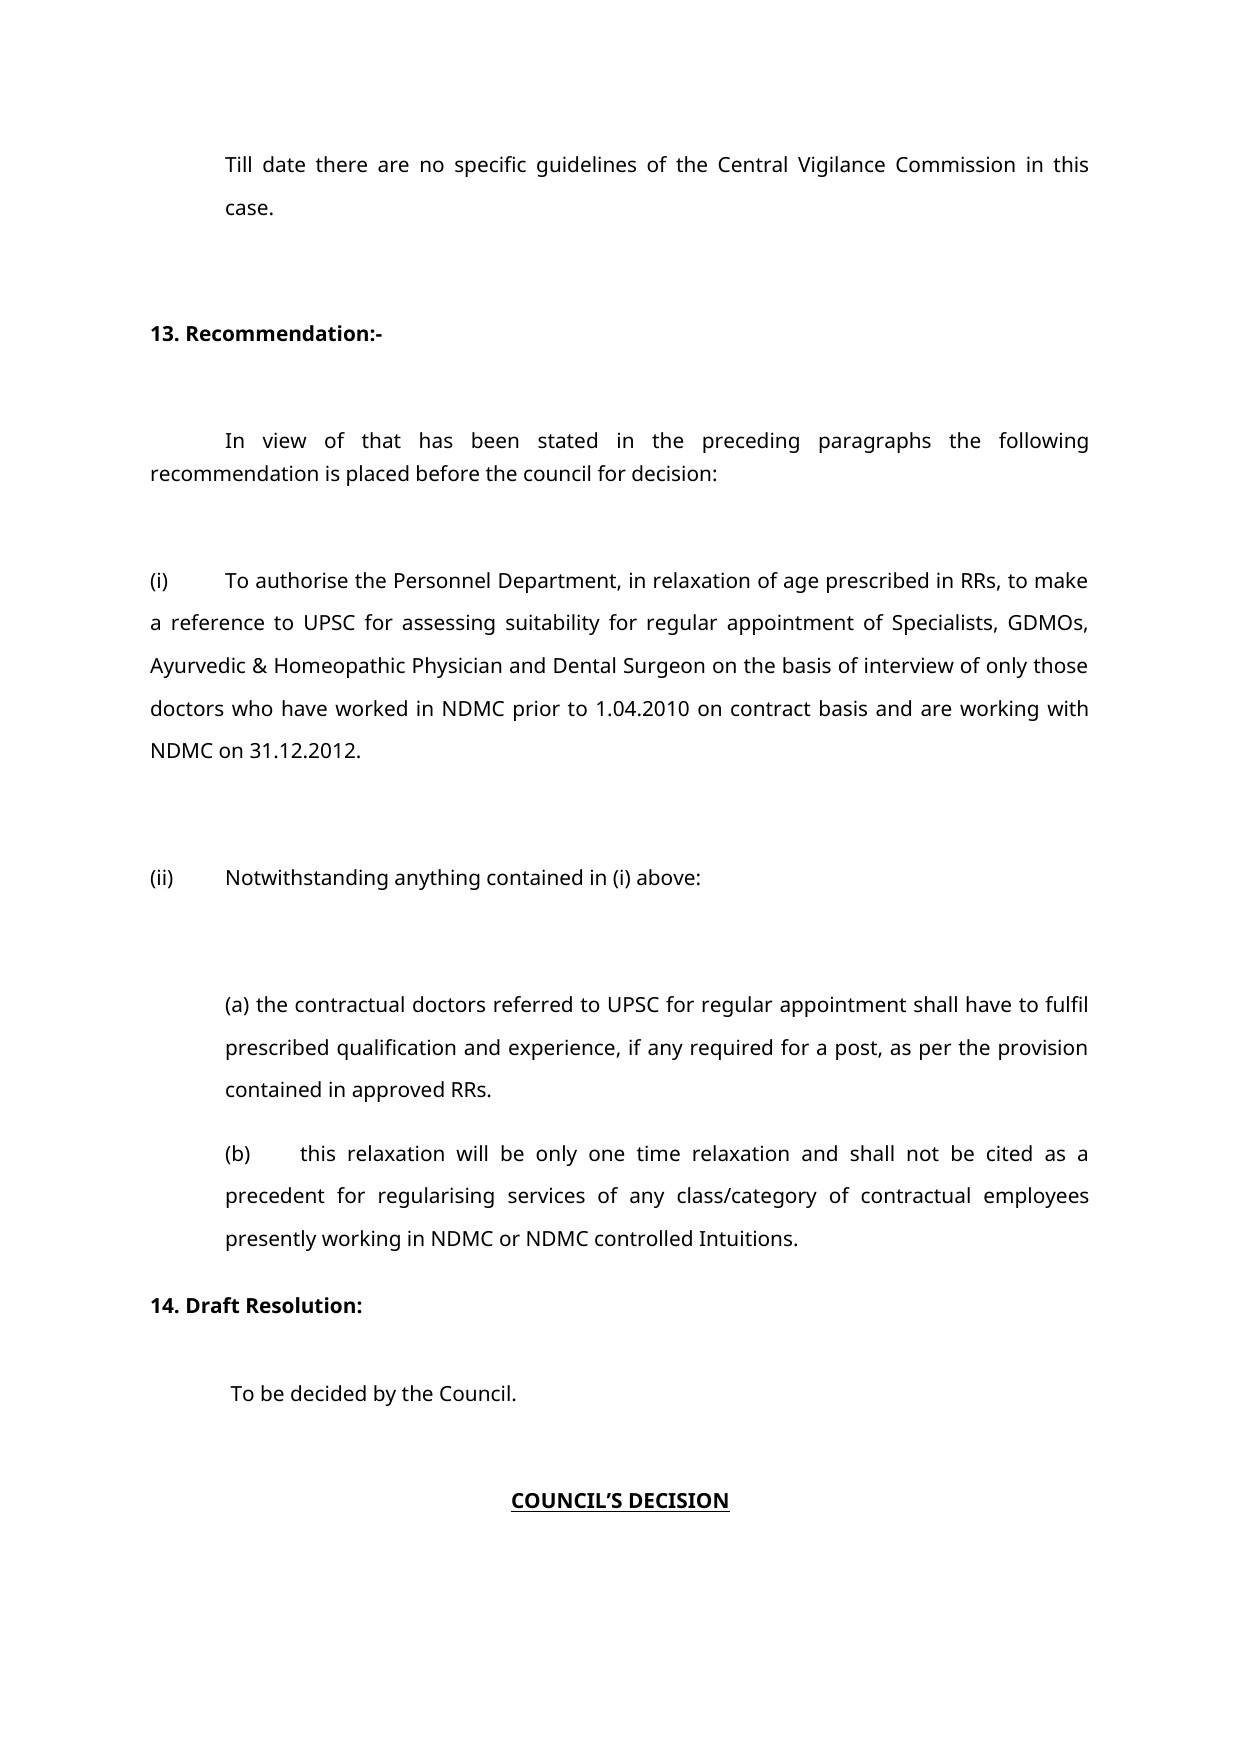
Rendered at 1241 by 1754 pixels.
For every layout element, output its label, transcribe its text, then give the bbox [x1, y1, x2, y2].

subtitle 14. Draft Resolution: [150, 1291, 1090, 1320]
text Till date there are no specific guidelines of the Central Vigilance Commission in this case. [225, 150, 1090, 221]
text To be decided by the Council. [150, 1379, 1090, 1408]
text (b) this relaxation will be only one time relaxation and shall not be cited as a precedent for regularising services of any class/category of contractual employees presently working in NDMC or NDMC controlled Intuitions. [150, 1139, 1090, 1252]
text (i) To authorise the Personnel Department, in relaxation of age prescribed in RRs, to make a reference to UPSC for assessing suitability for regular appointment of Specialists, GDMOs, Ayurvedic & Homeopathic Physician and Dental Surgeon on the basis of interview of only those doctors who have worked in NDMC prior to 1.04.2010 on contract basis and are working with NDMC on 31.12.2012. [150, 566, 1090, 765]
text (ii) Notwithstanding anything contained in (i) above: [150, 863, 1090, 892]
text In view of that has been stated in the preceding paragraphs the following recommendation is placed before the council for decision: [150, 426, 1090, 487]
subtitle COUNCIL’S DECISION [150, 1486, 1090, 1515]
text 13. Recommendation:- [150, 319, 1090, 348]
text (a) the contractual doctors referred to UPSC for regular appointment shall have to fulfil prescribed qualification and experience, if any required for a post, as per the provision contained in approved RRs. [225, 990, 1090, 1104]
